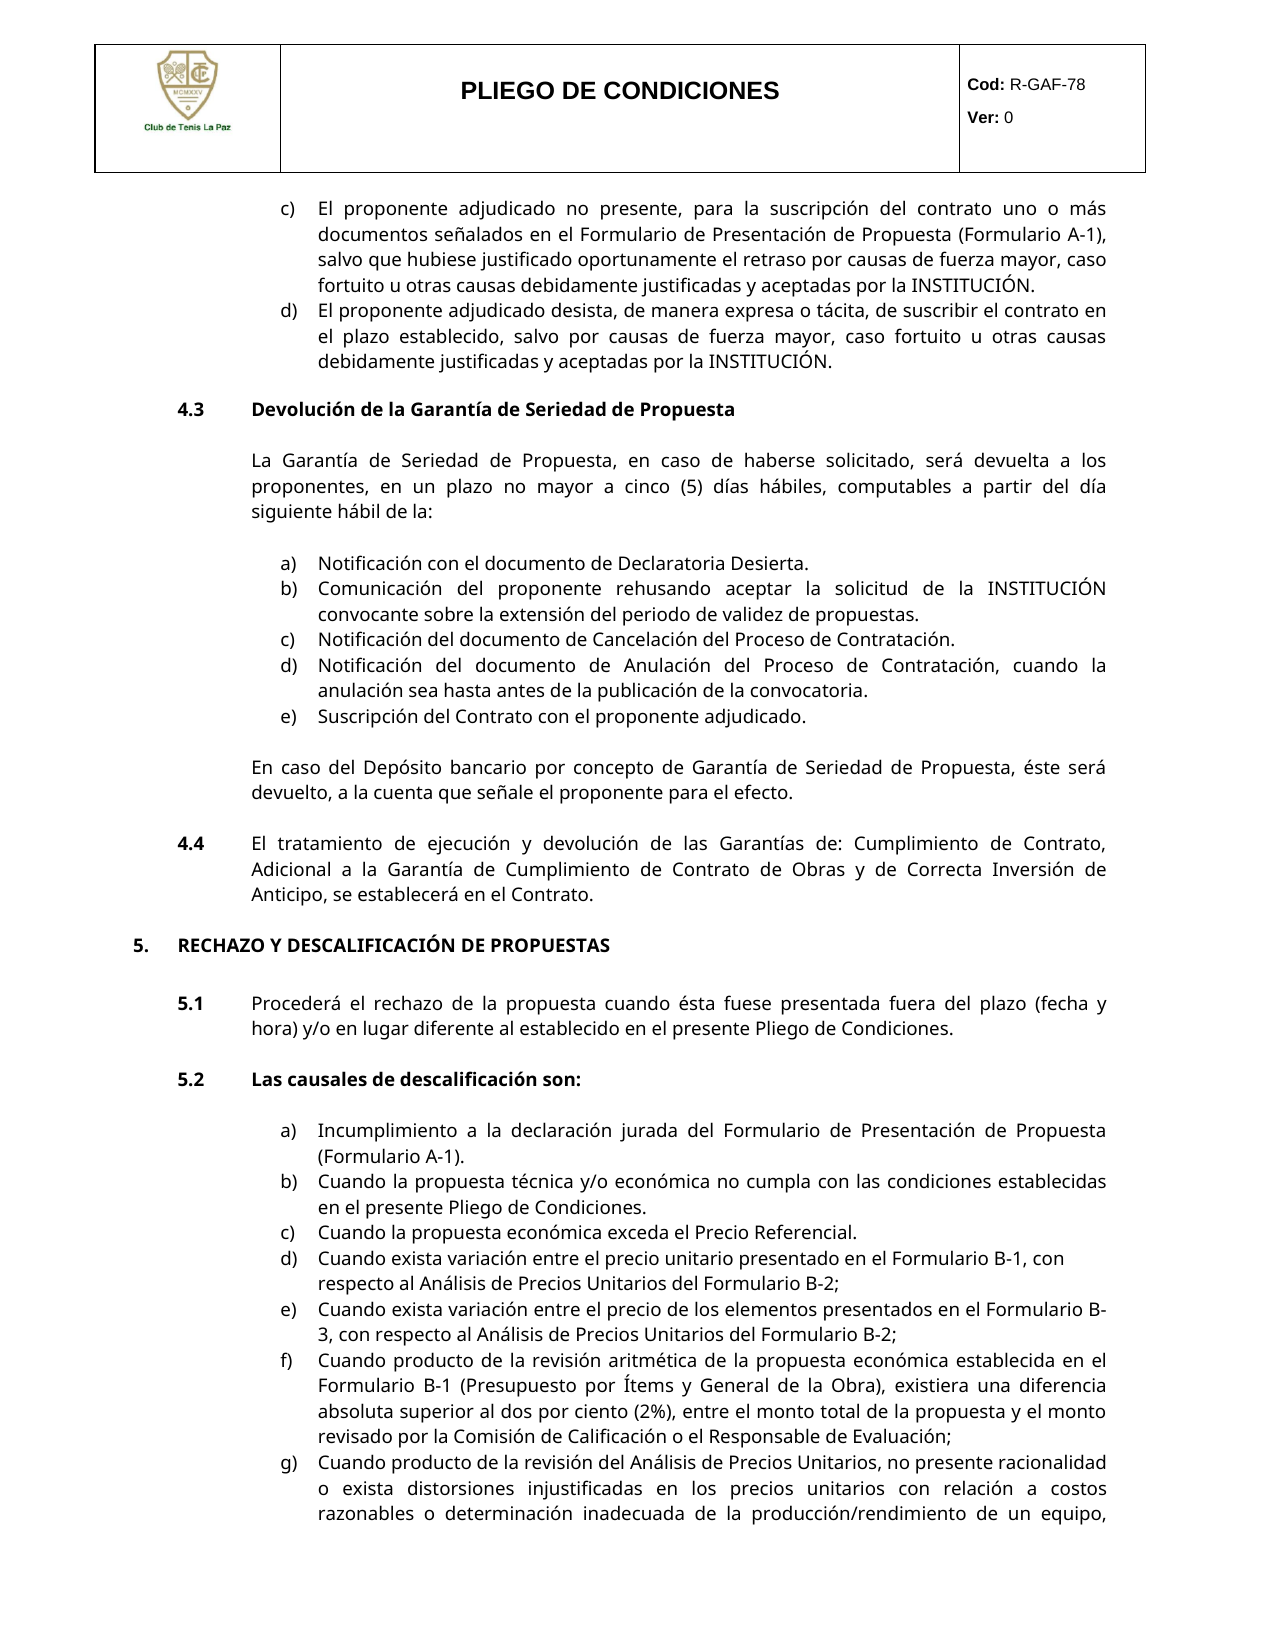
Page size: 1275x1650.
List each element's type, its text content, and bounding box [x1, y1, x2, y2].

list El proponente adjudicado no presente, para la suscripción del contrato uno o más documentos señalados en el Formulario de Presentación de Propuesta (Formulario A-1), salvo que hubiese justificado oportunamente el retraso por causas de fuerza mayor, caso fortuito u otras causas debidamente justificadas y aceptadas por la INSTITUCIÓN. [280, 195, 1107, 297]
list Cuando exista variación entre el precio de los elementos presentados en el Formulario B-3, con respecto al Análisis de Precios Unitarios del Formulario B-2; [280, 1296, 1107, 1347]
list Notificación con el documento de Declaratoria Desierta. [280, 550, 1107, 575]
list Suscripción del Contrato con el proponente adjudicado. [280, 703, 1107, 728]
picture [142, 45, 233, 136]
title RECHAZO Y DESCALIFICACIÓN DE PROPUESTAS [133, 933, 1107, 958]
list Cuando producto de la revisión aritmética de la propuesta económica establecida en el Formulario B-1 (Presupuesto por Ítems y General de la Obra), existiera una diferencia absoluta superior al dos por ciento (2%), entre el monto total de la propuesta y el monto revisado por la Comisión de Calificación o el Responsable de Evaluación; [280, 1347, 1107, 1449]
list El tratamiento de ejecución y devolución de las Garantías de: Cumplimiento de Contrato, Adicional a la Garantía de Cumplimiento de Contrato de Obras y de Correcta Inversión de Anticipo, se establecerá en el Contrato. [177, 831, 1107, 907]
list Procederá el rechazo de la propuesta cuando ésta fuese presentada fuera del plazo (fecha y hora) y/o en lugar diferente al establecido en el presente Pliego de Condiciones. [177, 990, 1107, 1041]
list Las causales de descalificación son: [177, 1067, 1107, 1092]
list Notificación del documento de Anulación del Proceso de Contratación, cuando la anulación sea hasta antes de la publicación de la convocatoria. [280, 652, 1107, 703]
list Devolución de la Garantía de Seriedad de Propuesta [177, 397, 1107, 422]
list Cuando la propuesta económica exceda el Precio Referencial. [280, 1220, 1107, 1245]
text En caso del Depósito bancario por concepto de Garantía de Seriedad de Propuesta, éste será devuelto, a la cuenta que señale el proponente para el efecto. [251, 754, 1107, 805]
list El proponente adjudicado desista, de manera expresa o tácita, de suscribir el contrato en el plazo establecido, salvo por causas de fuerza mayor, caso fortuito u otras causas debidamente justificadas y aceptadas por la INSTITUCIÓN. [280, 297, 1107, 374]
list Cuando la propuesta técnica y/o económica no cumpla con las condiciones establecidas en el presente Pliego de Condiciones. [280, 1169, 1107, 1220]
list Comunicación del proponente rehusando aceptar la solicitud de la INSTITUCIÓN convocante sobre la extensión del periodo de validez de propuestas. [280, 575, 1107, 626]
list Incumplimiento a la declaración jurada del Formulario de Presentación de Propuesta (Formulario A-1). [280, 1118, 1107, 1169]
list Notificación del documento de Cancelación del Proceso de Contratación. [280, 626, 1107, 652]
list Cuando exista variación entre el precio unitario presentado en el Formulario B-1, con respecto al Análisis de Precios Unitarios del Formulario B-2; [280, 1245, 1107, 1296]
list La Garantía de Seriedad de Propuesta, en caso de haberse solicitado, será devuelta a los proponentes, en un plazo no mayor a cinco (5) días hábiles, computables a partir del día siguiente hábil de la: [251, 448, 1107, 524]
